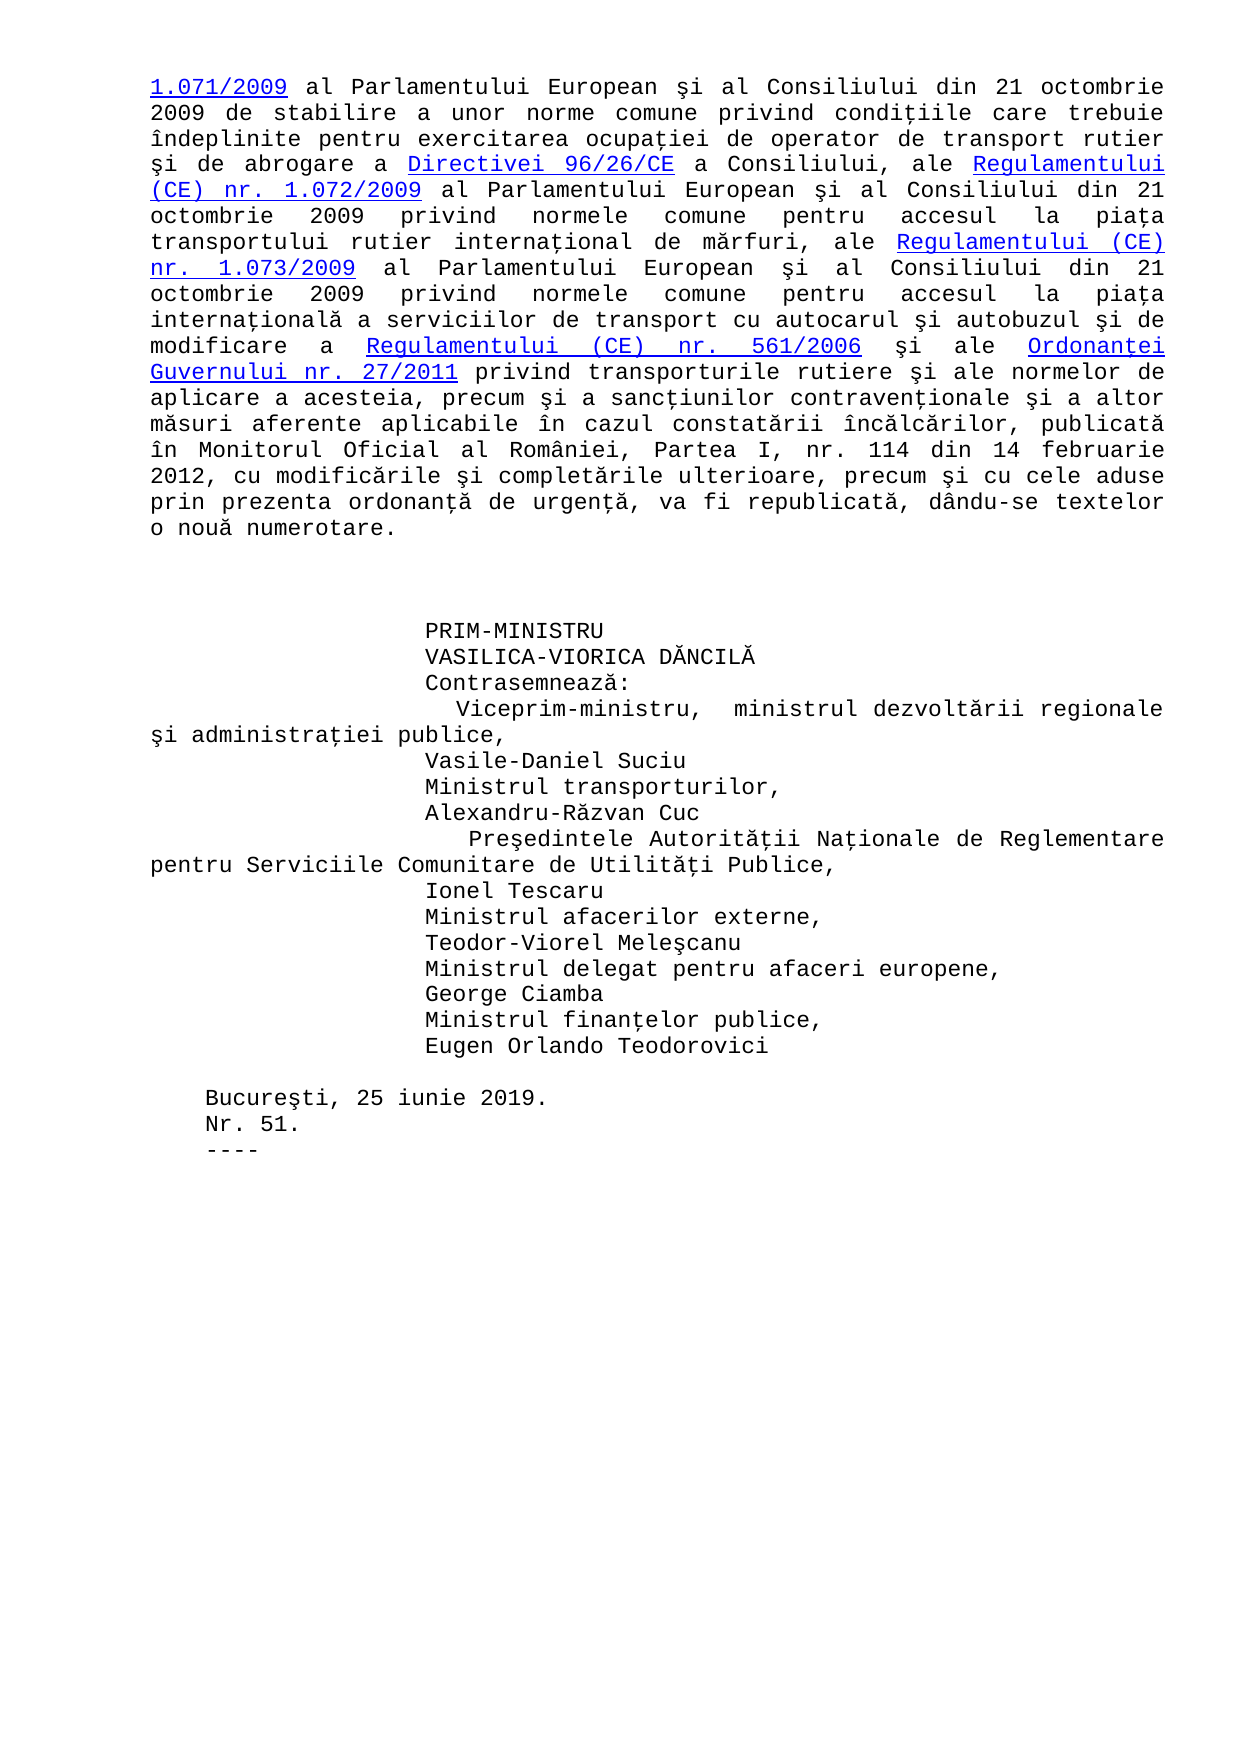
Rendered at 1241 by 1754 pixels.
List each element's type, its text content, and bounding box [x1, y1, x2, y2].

text Contrasemnează: [150, 672, 1165, 697]
text Eugen Orlando Teodorovici [150, 1035, 1165, 1061]
text Bucureşti, 25 iunie 2019. [150, 1087, 1165, 1112]
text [150, 75, 1165, 542]
text Nr. 51. [150, 1112, 1165, 1138]
text Preşedintele Autorităţii Naţionale de Reglementare pentru Serviciile Comunitare de Utilităţi Publice, [150, 827, 1165, 879]
text Ministrul transporturilor, [150, 775, 1165, 801]
text Ministrul finanţelor publice, [150, 1009, 1165, 1035]
text Ionel Tescaru [150, 879, 1165, 905]
text Teodor-Viorel Meleşcanu [150, 931, 1165, 957]
text Viceprim-ministru, ministrul dezvoltării regionale şi administraţiei publice, [150, 697, 1165, 749]
text Vasile-Daniel Suciu [150, 749, 1165, 775]
text Alexandru-Răzvan Cuc [150, 801, 1165, 827]
text PRIM-MINISTRU [150, 620, 1165, 646]
text VASILICA-VIORICA DĂNCILĂ [150, 646, 1165, 672]
text ---- [150, 1138, 1165, 1164]
text Ministrul delegat pentru afaceri europene, [150, 957, 1165, 983]
text George Ciamba [150, 983, 1165, 1009]
text Ministrul afacerilor externe, [150, 905, 1165, 931]
